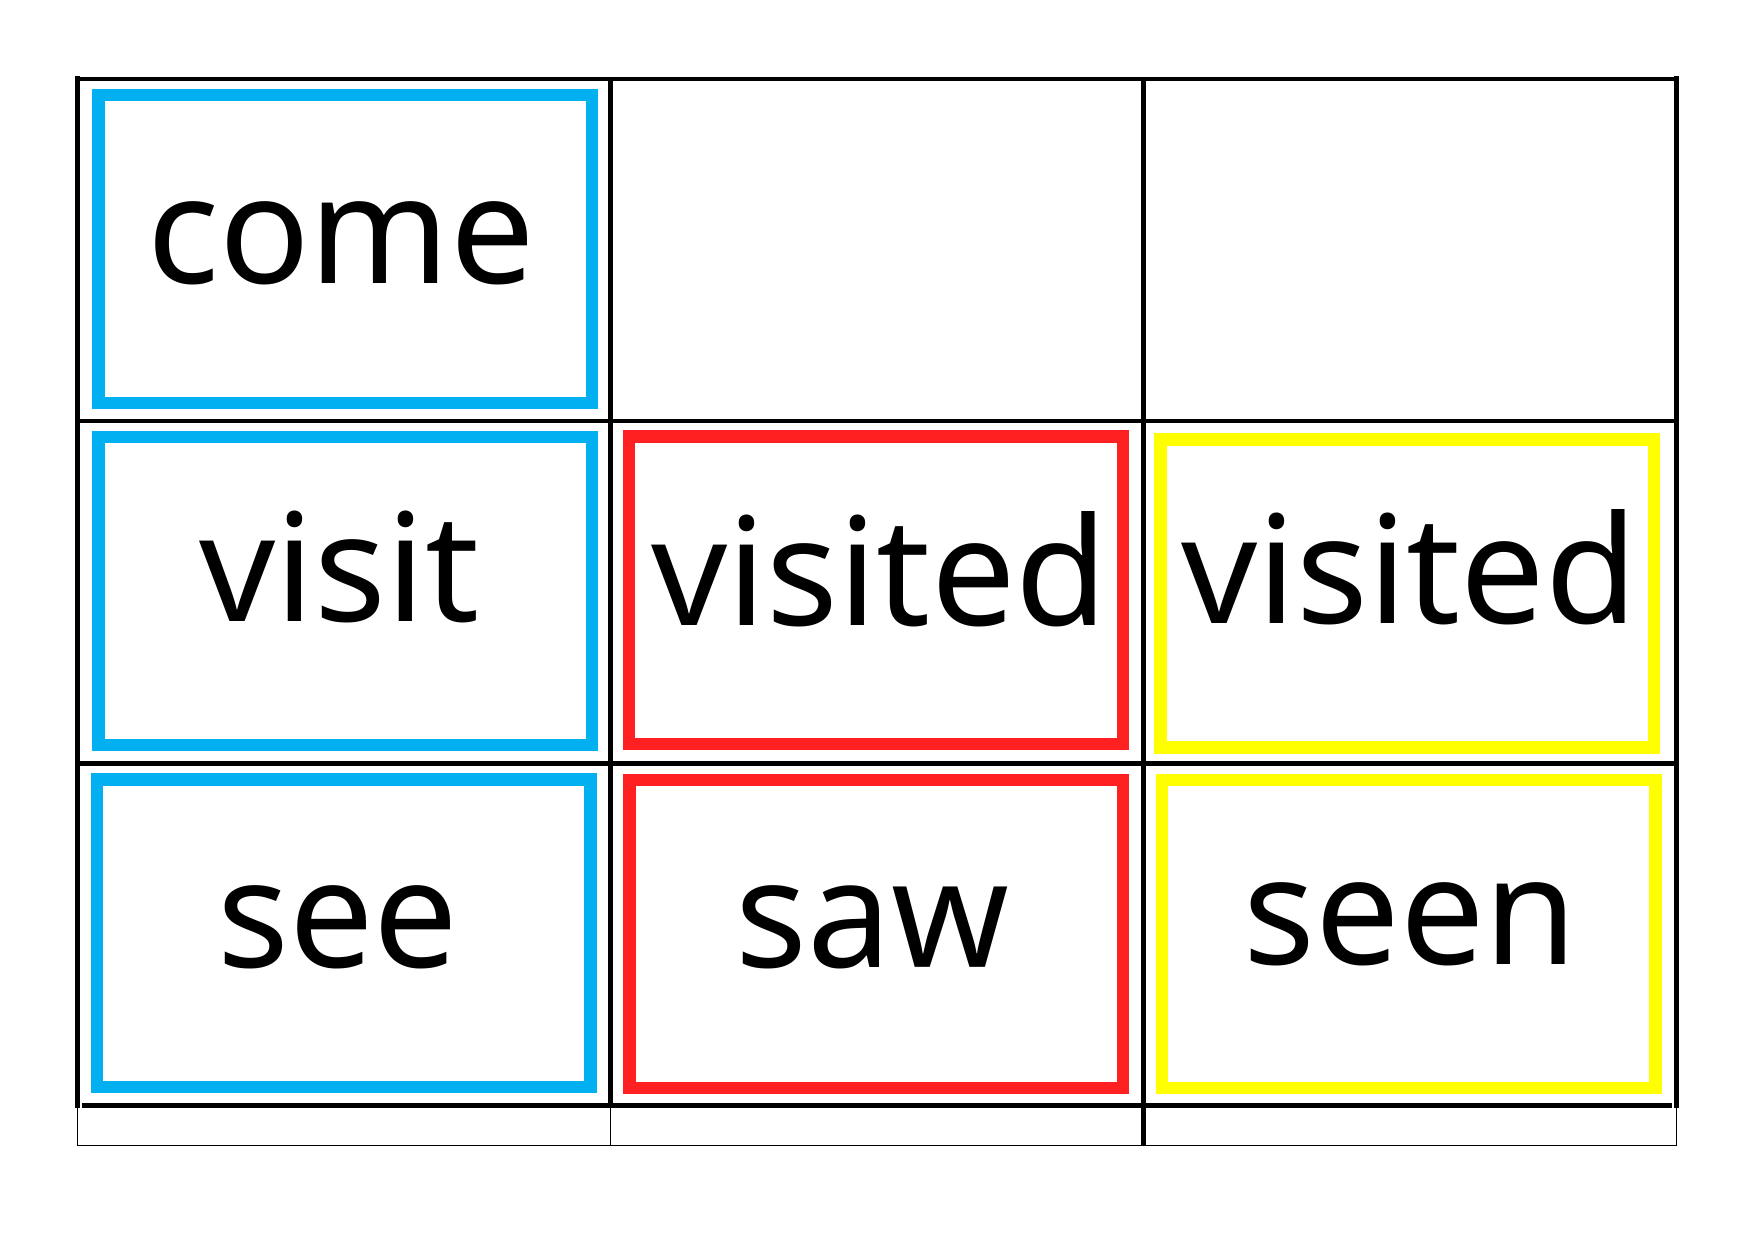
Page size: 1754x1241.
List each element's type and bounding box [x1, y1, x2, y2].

table_cell [1146, 81, 1674, 418]
table_cell [611, 1108, 1141, 1145]
table_cell [1146, 423, 1674, 761]
table_cell [78, 1103, 610, 1145]
table_cell [1146, 1103, 1676, 1145]
table_cell [1146, 766, 1674, 1103]
table_cell [613, 766, 1141, 1103]
table_cell [613, 423, 1141, 761]
table_cell [613, 81, 1141, 418]
table_cell [80, 766, 608, 1103]
table_cell [80, 423, 608, 761]
table_cell [80, 81, 608, 418]
